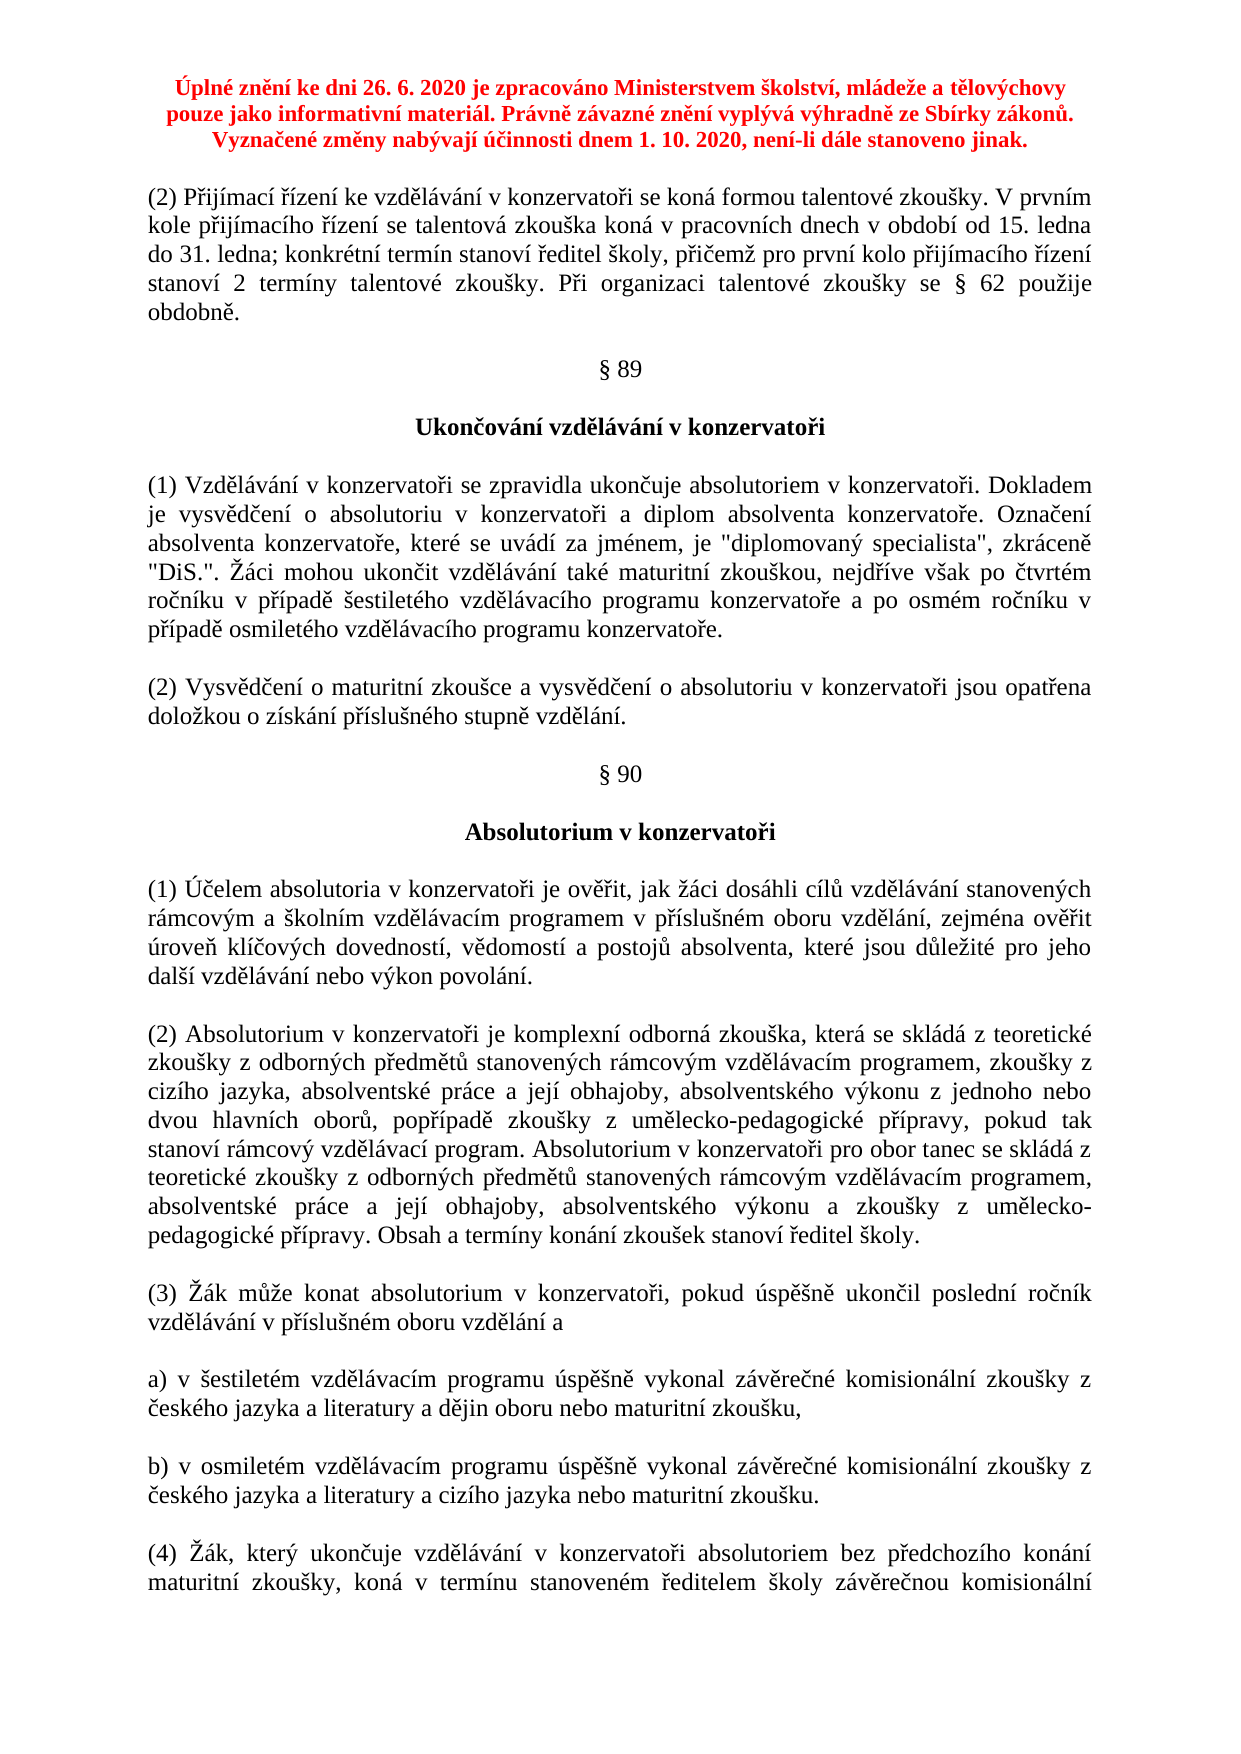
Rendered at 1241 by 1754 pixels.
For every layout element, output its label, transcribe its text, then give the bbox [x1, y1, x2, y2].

text (1) Vzdělávání v konzervatoři se zpravidla ukončuje absolutoriem v konzervatoři. Dokladem je vysvědčení o absolutoriu v konzervatoři a diplom absolventa konzervatoře. Označení absolventa konzervatoře, které se uvádí za jménem, je "diplomovaný specialista", zkráceně "DiS.". Žáci mohou ukončit vzdělávání také maturitní zkouškou, nejdříve však po čtvrtém ročníku v případě šestiletého vzdělávacího programu konzervatoře a po osmém ročníku v případě osmiletého vzdělávacího programu konzervatoře. [148, 470, 1093, 643]
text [148, 1538, 1093, 1595]
text (3) Žák může konat absolutorium v konzervatoři, pokud úspěšně ukončil poslední ročník vzdělávání v příslušném oboru vzdělání a [148, 1278, 1093, 1335]
text Ukončování vzdělávání v konzervatoři [148, 412, 1093, 441]
text (2) Absolutorium v konzervatoři je komplexní odborná zkouška, která se skládá z teoretické zkoušky z odborných předmětů stanovených rámcovým vzdělávacím programem, zkoušky z cizího jazyka, absolventské práce a její obhajoby, absolventského výkonu z jednoho nebo dvou hlavních oborů, popřípadě zkoušky z umělecko-pedagogické přípravy, pokud tak stanoví rámcový vzdělávací program. Absolutorium v konzervatoři pro obor tanec se skládá z teoretické zkoušky z odborných předmětů stanovených rámcovým vzdělávacím programem, absolventské práce a její obhajoby, absolventského výkonu a zkoušky z umělecko-pedagogické přípravy. Obsah a termíny konání zkoušek stanoví ředitel školy. [148, 1019, 1093, 1249]
text a) v šestiletém vzdělávacím programu úspěšně vykonal závěrečné komisionální zkoušky z českého jazyka a literatury a dějin oboru nebo maturitní zkoušku, [148, 1364, 1093, 1422]
text (1) Účelem absolutoria v konzervatoři je ověřit, jak žáci dosáhli cílů vzdělávání stanovených rámcovým a školním vzdělávacím programem v příslušném oboru vzdělání, zejména ověřit úroveň klíčových dovedností, vědomostí a postojů absolventa, které jsou důležité pro jeho další vzdělávání nebo výkon povolání. [148, 874, 1093, 989]
text (2) Přijímací řízení ke vzdělávání v konzervatoři se koná formou talentové zkoušky. V prvním kole přijímacího řízení se talentová zkouška koná v pracovních dnech v období od 15. ledna do 31. ledna; konkrétní termín stanoví ředitel školy, přičemž pro první kolo přijímacího řízení stanoví 2 termíny talentové zkoušky. Při organizaci talentové zkoušky se § 62 použije obdobně. [148, 182, 1093, 325]
text Absolutorium v konzervatoři [148, 817, 1093, 845]
text (2) Vysvědčení o maturitní zkoušce a vysvědčení o absolutoriu v konzervatoři jsou opatřena doložkou o získání příslušného stupně vzdělání. [148, 672, 1093, 729]
text § 89 [148, 354, 1093, 383]
text § 90 [148, 759, 1093, 787]
text b) v osmiletém vzdělávacím programu úspěšně vykonal závěrečné komisionální zkoušky z českého jazyka a literatury a cizího jazyka nebo maturitní zkoušku. [148, 1451, 1093, 1509]
